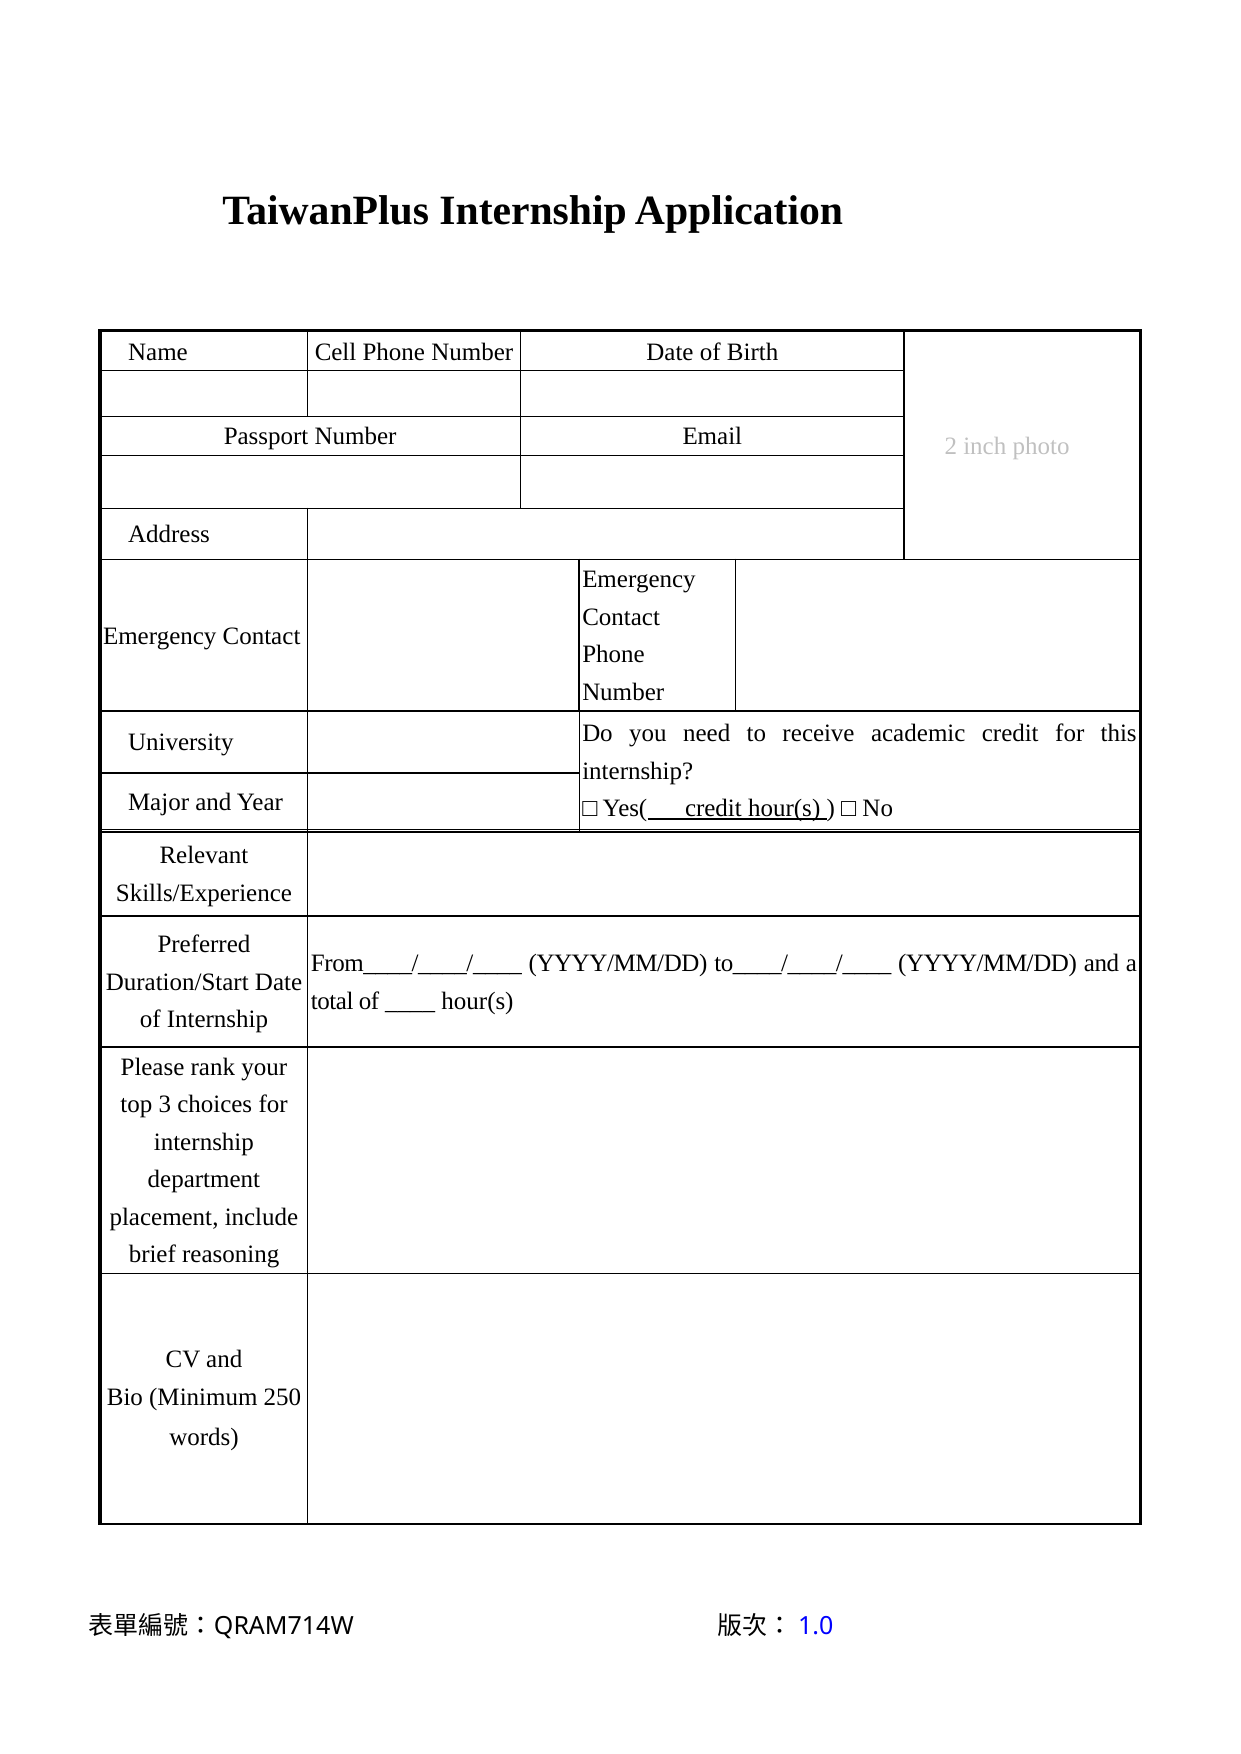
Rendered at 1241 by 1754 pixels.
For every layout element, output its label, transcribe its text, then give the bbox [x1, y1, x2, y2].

table_cell Preferred Duration/Start Date of Internship [102, 917, 307, 1046]
table_cell [736, 560, 1139, 710]
table_cell [521, 456, 903, 508]
table_header Date of Birth [521, 332, 903, 370]
table_cell [308, 509, 903, 558]
table_cell Address [102, 509, 307, 558]
table_cell Passport Number [102, 417, 520, 454]
table_cell [308, 712, 579, 772]
table_cell Please rank your top 3 choices for internship department placement, include brief reasoning [102, 1048, 307, 1273]
table_header Name [102, 332, 307, 370]
text TaiwanPlus Internship Application [0, 172, 1152, 247]
table_cell [521, 371, 903, 416]
table_cell From____/____/____ (YYYY/MM/DD) to____/____/____ (YYYY/MM/DD) and a total of ____ hour(s) [308, 917, 1139, 1046]
table_cell Emergency Contact Phone Number [580, 560, 735, 710]
table_header 2 inch photo [905, 332, 1139, 558]
table_cell [308, 1274, 1139, 1523]
table_cell Do you need to receive academic credit for this internship? □ Yes( credit hour(s) ) □ No [580, 712, 1139, 829]
table_cell [102, 371, 307, 416]
table_cell CV and Bio (Minimum 250 words) [102, 1274, 307, 1523]
table_cell Email [521, 417, 903, 454]
table_cell [102, 456, 520, 508]
table_header Cell Phone Number [308, 332, 520, 370]
table_cell [308, 560, 578, 710]
table_cell [308, 371, 520, 416]
table_cell Major and Year [102, 774, 307, 829]
table_cell [308, 833, 1139, 915]
table_cell [308, 1048, 1139, 1273]
table_cell Emergency Contact [102, 560, 307, 710]
table_cell [308, 774, 579, 829]
table_cell University [102, 712, 307, 772]
table_cell Relevant Skills/Experience [102, 833, 307, 915]
